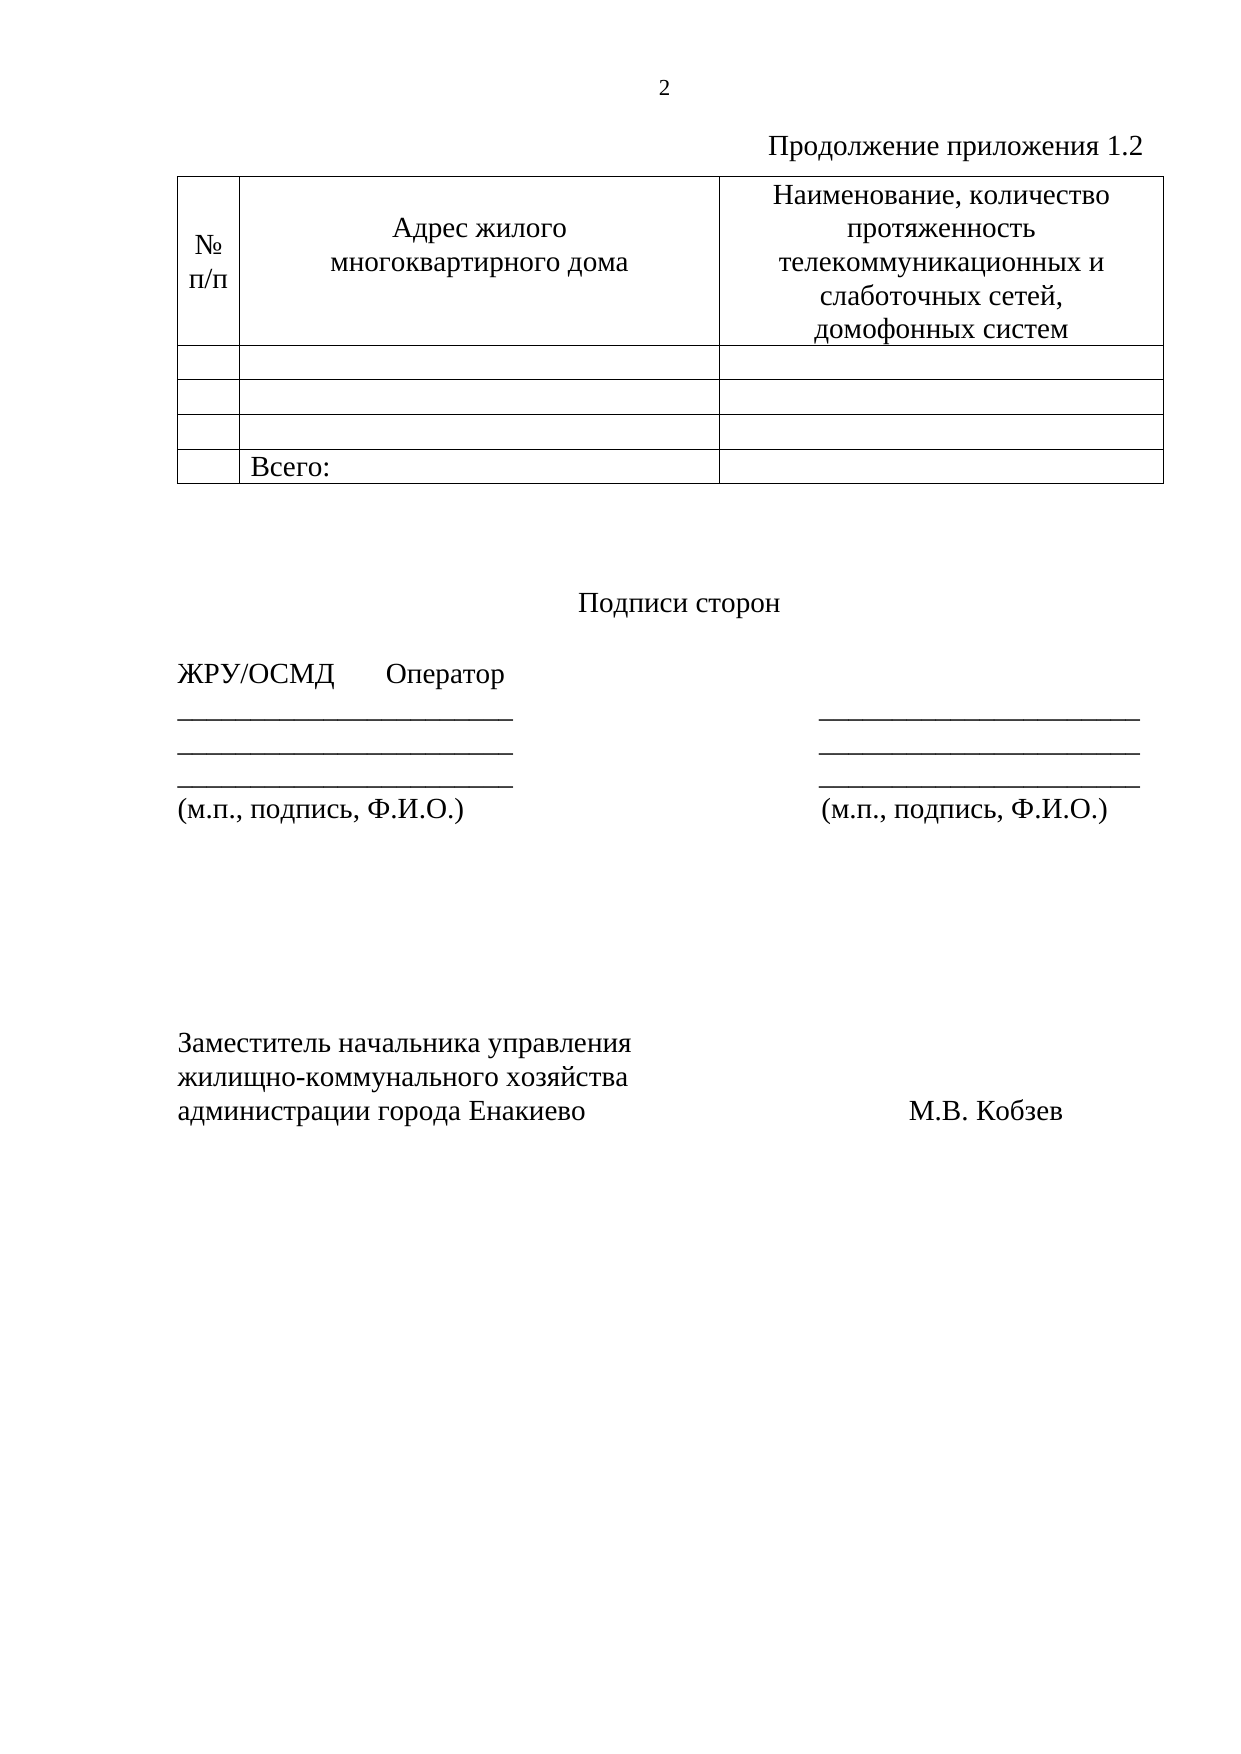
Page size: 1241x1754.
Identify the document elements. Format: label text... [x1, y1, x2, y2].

table_cell [178, 415, 239, 448]
text жилищно-коммунального хозяйства [177, 1059, 1181, 1093]
table_cell [240, 380, 719, 414]
table_cell [720, 450, 1163, 483]
table_cell [178, 346, 239, 379]
table_header Адрес жилого многоквартирного дома [240, 177, 719, 345]
text _______________________ ______________________ [177, 757, 1181, 791]
text администрации города Енакиево М.В. Кобзев [177, 1093, 1181, 1126]
table_cell [178, 380, 239, 414]
table_header Наименование, количество протяженность телекоммуникационных и слаботочных сетей, домофонных систем [720, 177, 1163, 345]
text (м.п., подпись, Ф.И.О.) (м.п., подпись, Ф.И.О.) [177, 791, 1181, 824]
table_cell [720, 415, 1163, 448]
text Подписи сторон [177, 585, 1181, 618]
table_cell Всего: [240, 450, 719, 483]
table_cell [720, 380, 1163, 414]
text Заместитель начальника управления [177, 1026, 1181, 1059]
text _______________________ ______________________ [177, 690, 1181, 724]
table_header № п/п [178, 177, 239, 345]
table_cell [720, 346, 1163, 379]
table_cell [240, 415, 719, 448]
table_cell [240, 346, 719, 379]
text _______________________ ______________________ [177, 724, 1181, 757]
table_cell [178, 450, 239, 483]
text ЖРУ/ОСМД Оператор [177, 657, 1181, 690]
text Продолжение приложения 1.2 [177, 128, 1181, 162]
